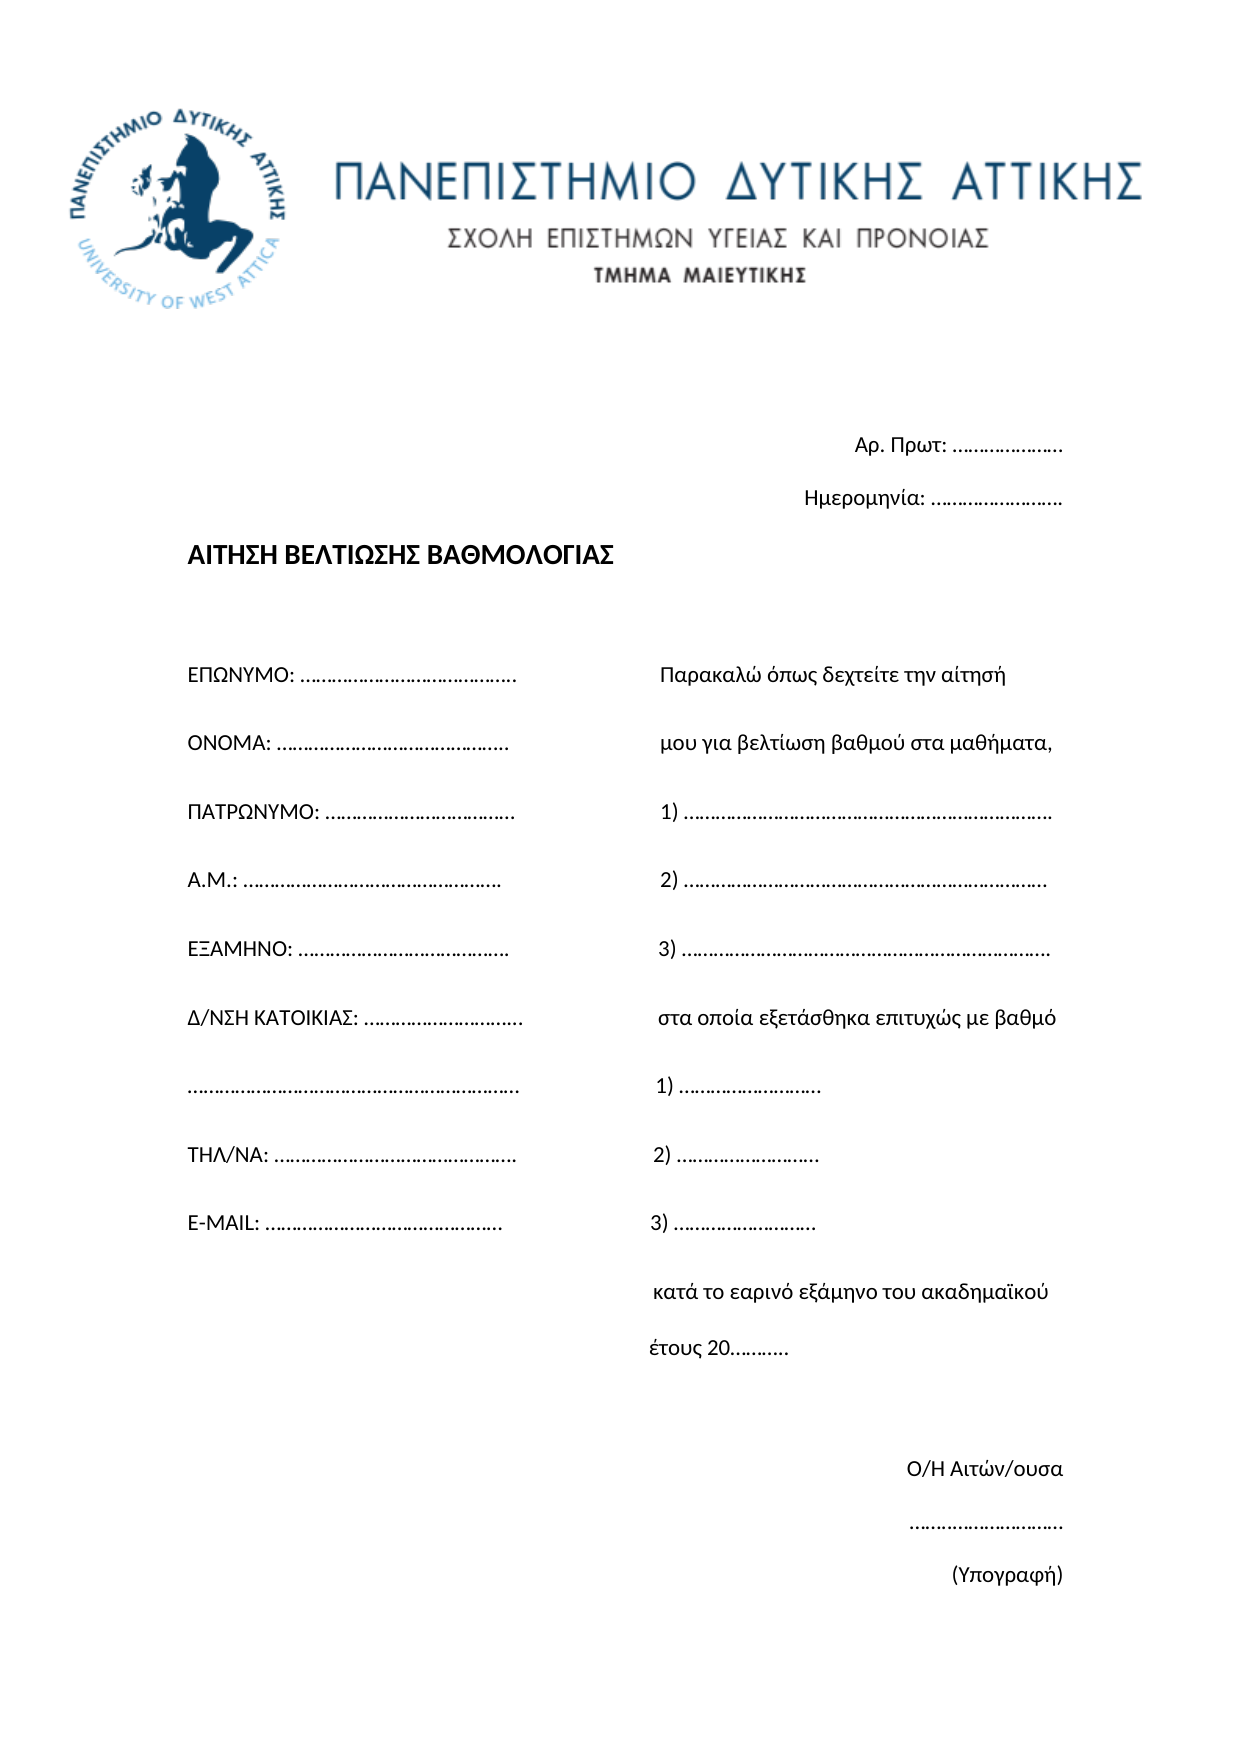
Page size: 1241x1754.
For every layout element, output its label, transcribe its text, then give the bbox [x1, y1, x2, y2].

text ΤΗΛ/ΝΑ: ………………………………………. 2) ……………………… [187, 1140, 1063, 1168]
text Δ/ΝΣΗ ΚΑΤΟΙΚΙΑΣ: ………………………... στα οποία εξετάσθηκα επιτυχώς με βαθμό [187, 1003, 1063, 1031]
text Ο/Η Αιτών/ουσα [187, 1454, 1063, 1482]
text ……..………………… [187, 1507, 1063, 1535]
text ΠΑΤΡΩΝΥΜΟ: ……………………………… 1) ……………………………………………………………. [187, 797, 1063, 825]
text ……………………………………………………… 1) ……………………… [187, 1071, 1063, 1099]
text Α.Μ.: …………………………………………. 2) …………………………………………………………… [187, 866, 1063, 893]
text EΞΑΜΗΝΟ: …………………………………. 3) ……………………………………………………………. [187, 934, 1063, 962]
text Ημερομηνία: ……………………. [262, 483, 1063, 511]
text ΟΝΟΜΑ: …………………………………….. μου για βελτίωση βαθμού στα μαθήματα, [187, 728, 1063, 756]
text Ε-ΜΑΙL: ……………………………………… 3) ……………………… [187, 1208, 1063, 1236]
text ΑΙΤΗΣΗ ΒΕΛΤΙΩΣΗΣ ΒΑΘΜΟΛΟΓΙΑΣ [187, 536, 1063, 572]
text (Υπογραφή) [187, 1560, 1063, 1588]
text κατά το εαρινό εξάμηνο του ακαδημαϊκού έτους 20……….. [187, 1277, 1063, 1361]
text ΕΠΩΝΥΜΟ: ………………………………….. Παρακαλώ όπως δεχτείτε την αίτησή [187, 660, 1063, 688]
text Αρ. Πρωτ: ………………… [787, 430, 1063, 458]
